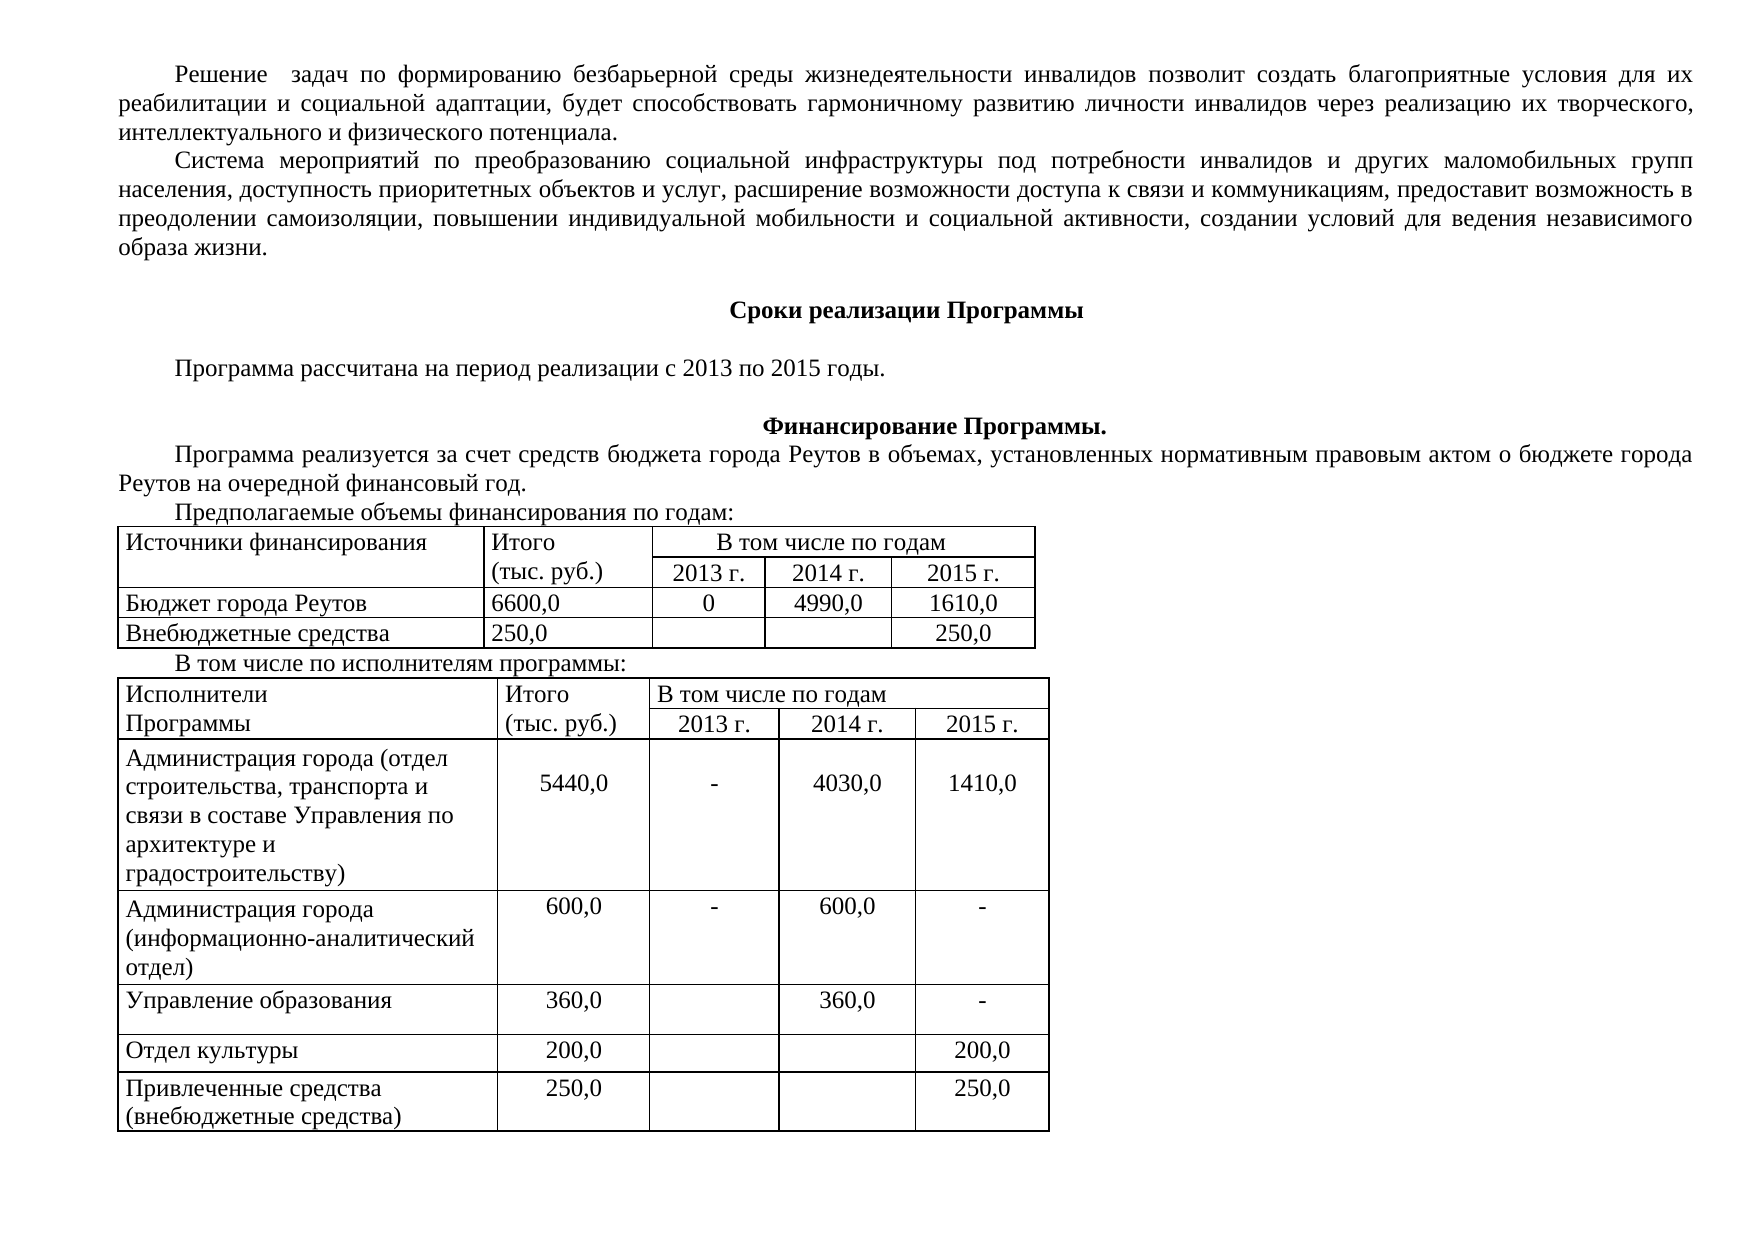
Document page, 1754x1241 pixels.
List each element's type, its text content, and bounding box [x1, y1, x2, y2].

text Решение задач по формированию безбарьерной среды жизнедеятельности инвалидов позволит создать благоприятные условия для их реабилитации и социальной адаптации, будет способствовать гармоничному развитию личности инвалидов через реализацию их творческого, интеллектуального и физического потенциала. [118, 59, 1695, 145]
text Предполагаемые объемы финансирования по годам: [118, 497, 1695, 526]
table_cell - [916, 891, 1048, 983]
table_cell Администрация города (отдел строительства, транспорта и связи в составе Управления по архитектуре и градостроительству) [119, 740, 497, 889]
table_cell 360,0 [780, 985, 915, 1033]
table_cell 200,0 [916, 1035, 1048, 1071]
table_cell 0 [653, 588, 764, 617]
text Система мероприятий по преобразованию социальной инфраструктуры под потребности инвалидов и других маломобильных групп населения, доступность приоритетных объектов и услуг, расширение возможности доступа к связи и коммуникациям, предоставит возможность в преодолении самоизоляции, повышении индивидуальной мобильности и социальной активности, создании условий для ведения независимого образа жизни. [118, 145, 1695, 260]
table_cell [653, 618, 764, 647]
text Сроки реализации Программы [118, 295, 1695, 324]
table_cell Отдел культуры [119, 1035, 497, 1071]
table_cell Бюджет города Реутов [119, 588, 483, 617]
table_cell 200,0 [498, 1035, 649, 1071]
table_cell Внебюджетные средства [119, 618, 483, 647]
table_cell [780, 1035, 915, 1071]
table_header Итого (тыс. руб.) [485, 527, 652, 586]
table_cell 4030,0 [780, 740, 915, 889]
table_cell - [650, 740, 778, 889]
table_cell 4990,0 [766, 588, 891, 617]
table_header В том числе по годам [653, 527, 1034, 556]
table_cell . [653, 558, 764, 586]
table_cell [650, 985, 778, 1033]
text В том числе по исполнителям программы: [118, 648, 1695, 677]
table_cell . [916, 709, 1048, 738]
table_header Итого (тыс. руб.) [498, 679, 649, 738]
table_cell 250,0 [498, 1073, 649, 1130]
table_cell [780, 1073, 915, 1130]
table_cell [766, 618, 891, 647]
table_cell Управление образования [119, 985, 497, 1033]
table_cell 5440,0 [498, 740, 649, 889]
table_cell - [916, 985, 1048, 1033]
table_cell . [780, 709, 915, 738]
table_cell Администрация города (информационно-аналитический отдел) [119, 891, 497, 983]
table_header Исполнители Программы [119, 679, 497, 738]
table_cell [650, 1035, 778, 1071]
table_cell 1610,0 [892, 588, 1034, 617]
table_cell 600,0 [780, 891, 915, 983]
table_header В том числе по годам [650, 679, 1048, 708]
table_cell 1410,0 [916, 740, 1048, 889]
table_cell 600,0 [498, 891, 649, 983]
table_cell . [650, 709, 778, 738]
text Финансирование Программы. [118, 411, 1695, 439]
table_cell 250,0 [892, 618, 1034, 647]
table_cell 250,0 [916, 1073, 1048, 1130]
table_cell - [650, 891, 778, 983]
table_cell . [892, 558, 1034, 586]
table_cell . [766, 558, 891, 586]
table_cell Привлеченные средства (внебюджетные средства) [119, 1073, 497, 1130]
table_cell 360,0 [498, 985, 649, 1033]
table_cell 250,0 [485, 618, 652, 647]
table_cell [650, 1073, 778, 1130]
text Программа реализуется за счет средств бюджета города Реутов в объемах, установленных нормативным правовым актом о бюджете города Реутов на очередной финансовый год. [118, 439, 1695, 497]
table_cell 6600,0 [485, 588, 652, 617]
table_header Источники финансирования [119, 527, 483, 586]
text Программа рассчитана на период реализации с 2013 по 2015 годы. [118, 353, 1695, 382]
